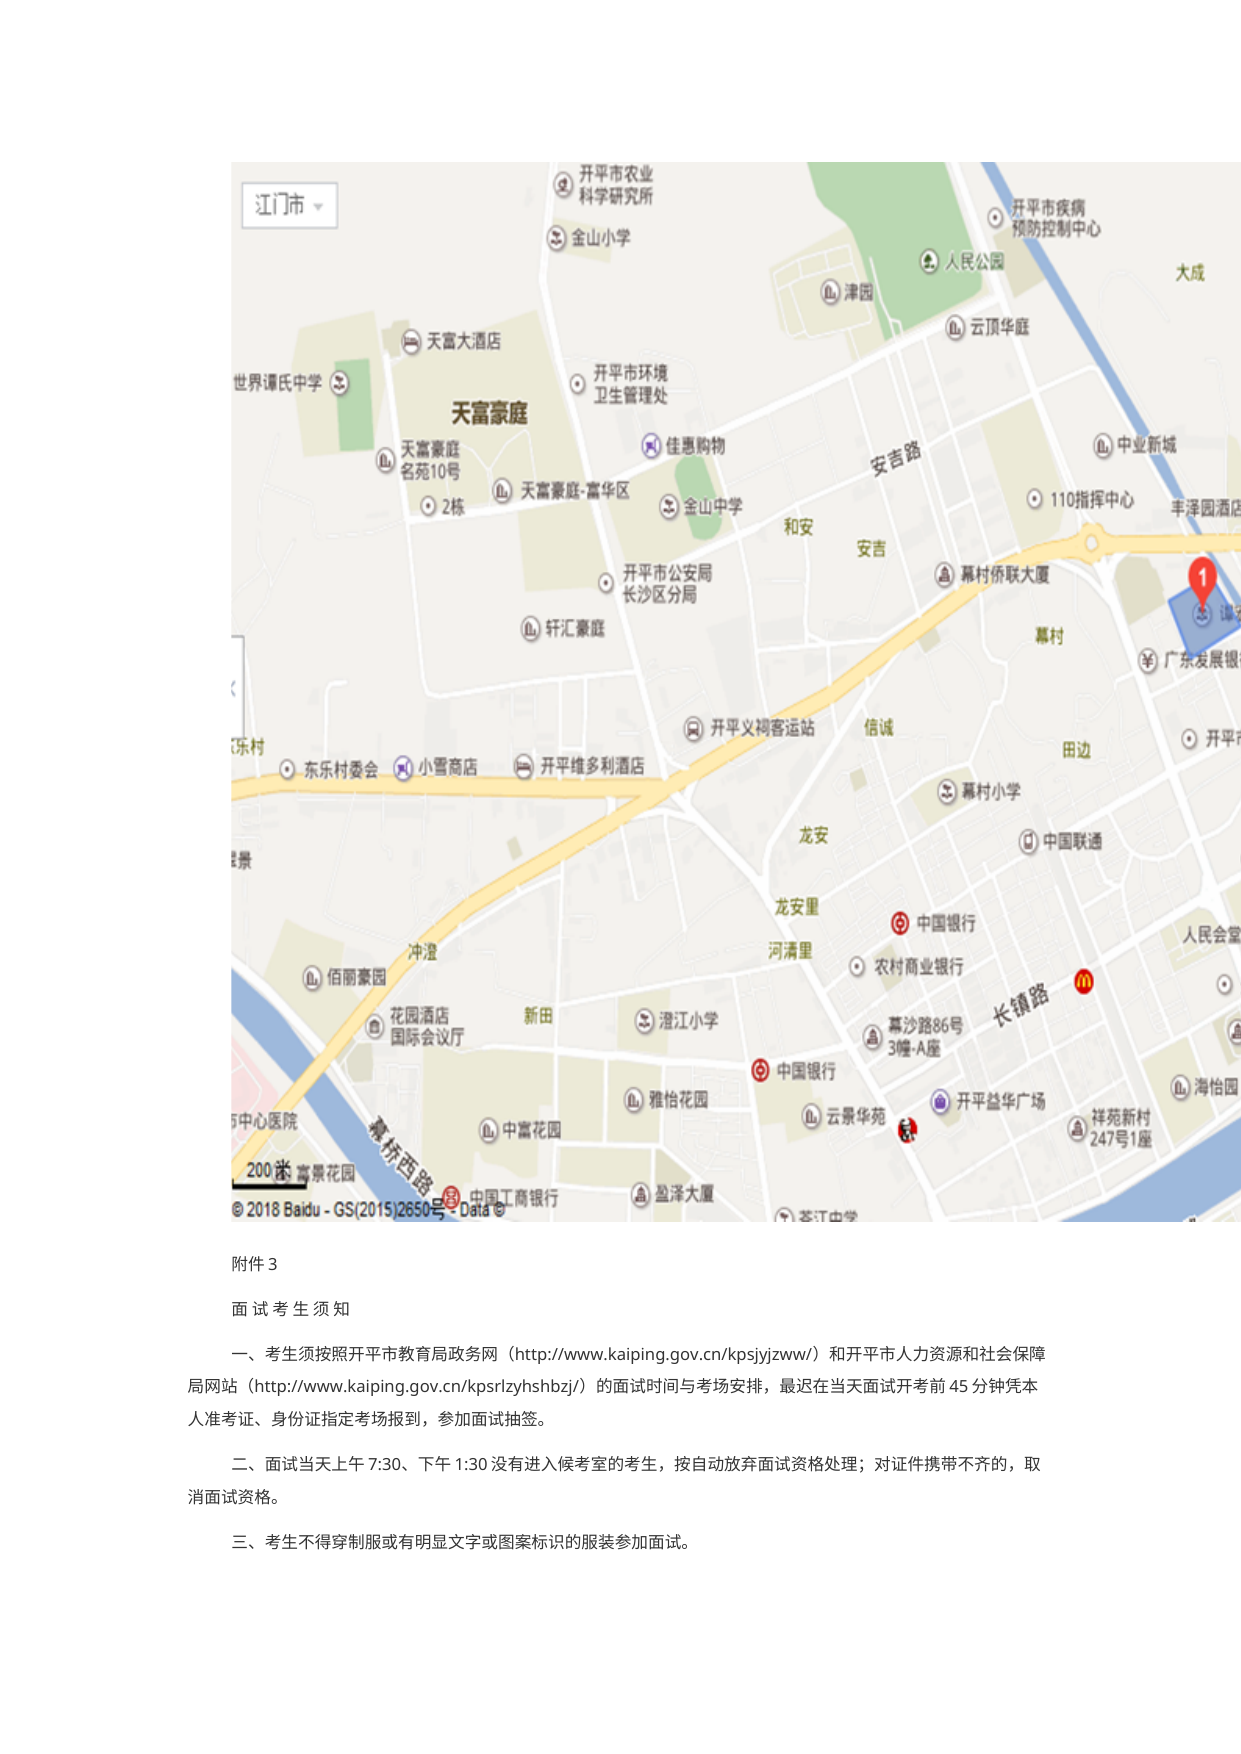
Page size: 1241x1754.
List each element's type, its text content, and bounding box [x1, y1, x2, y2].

text 二、面试当天上午7:30、下午1:30没有进入候考室的考生，按自动放弃面试资格处理；对证件携带不齐的，取消面试资格。 [187, 1447, 1053, 1512]
picture [231, 162, 1241, 1222]
text 三、考生不得穿制服或有明显文字或图案标识的服装参加面试。 [187, 1524, 1053, 1557]
text 附件3 [187, 1247, 1053, 1279]
text 一、考生须按照开平市教育局政务网（http://www.kaiping.gov.cn/kpsjyjzww/）和开平市人力资源和社会保障局网站（http://www.kaiping.gov.cn/kpsrlzyhshbzj/）的面试时间与考场安排，最迟在当天面试开考前45分钟凭本人准考证、身份证指定考场报到，参加面试抽签。 [187, 1337, 1053, 1434]
text 面 试 考 生 须 知 [187, 1292, 1053, 1324]
